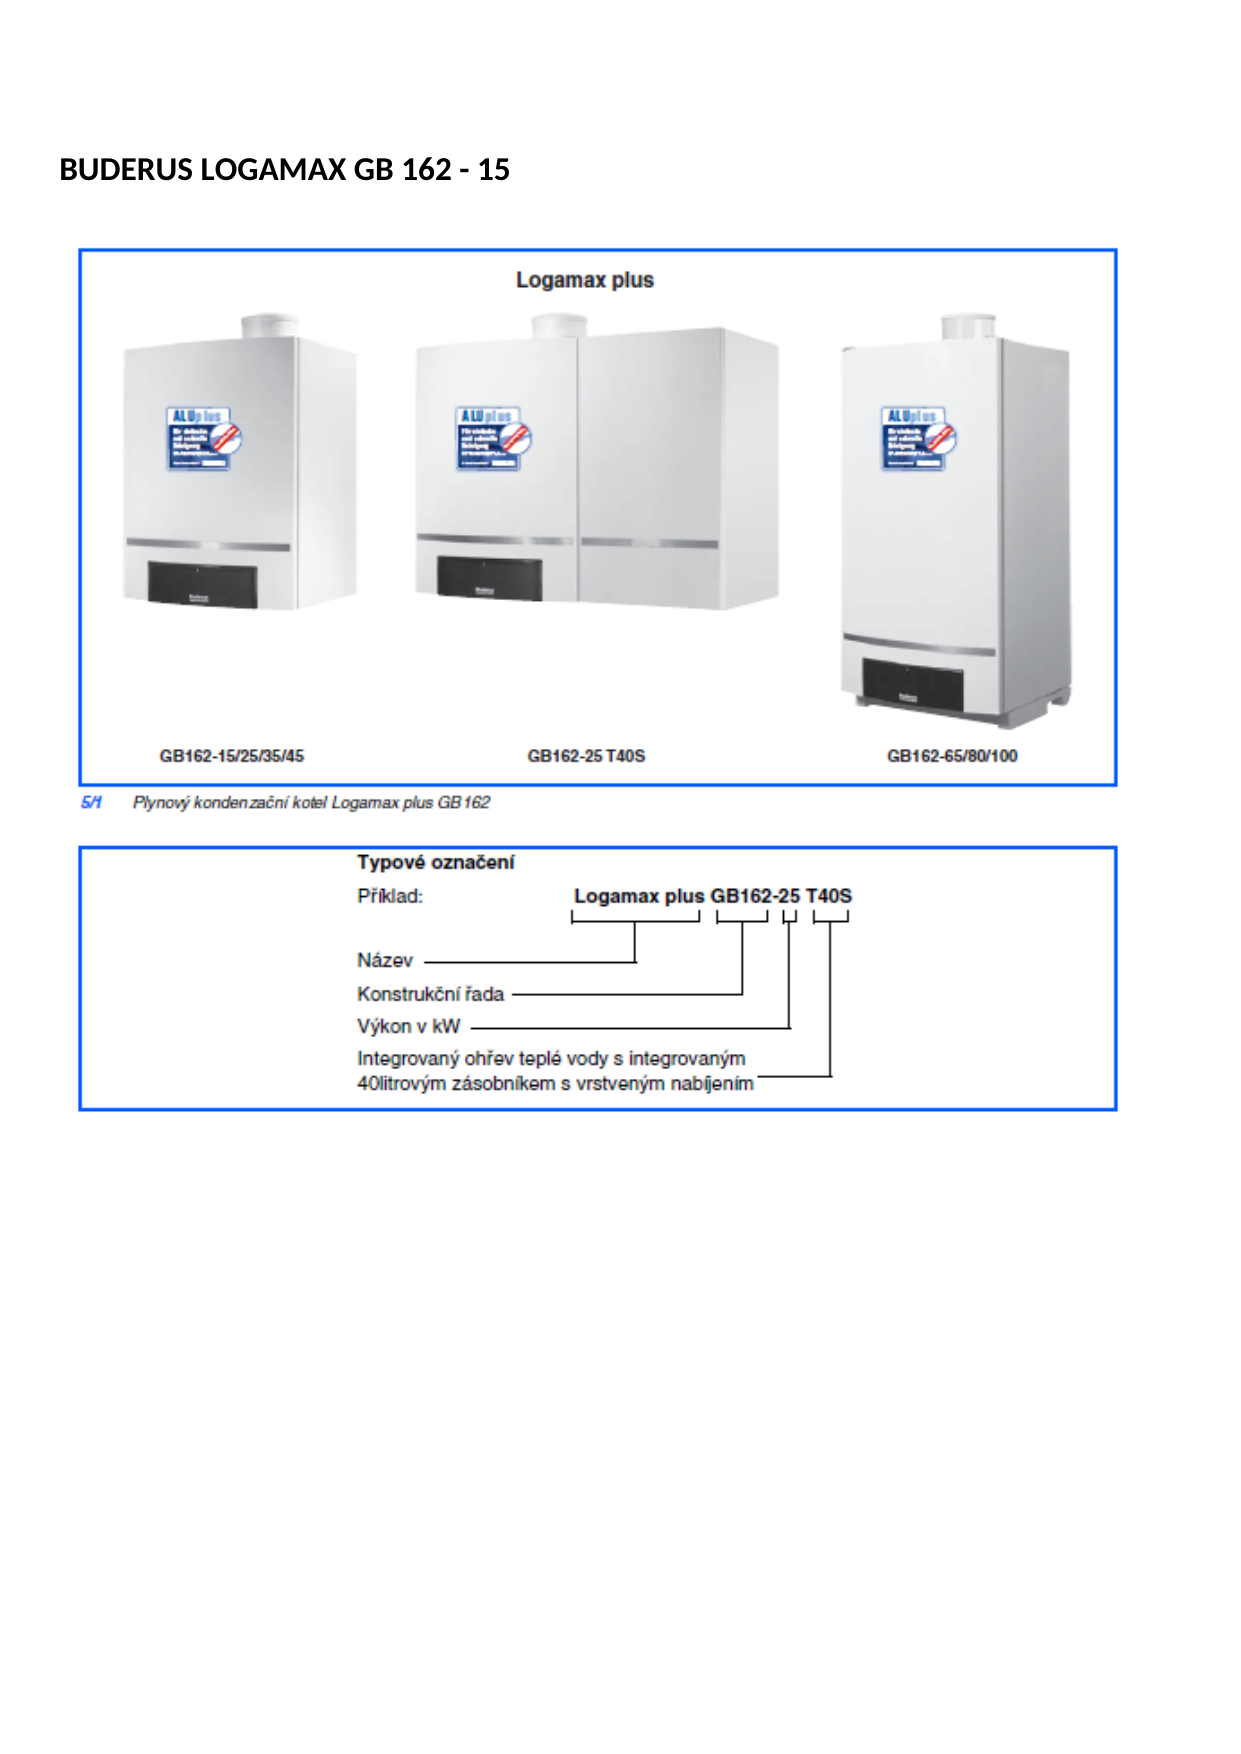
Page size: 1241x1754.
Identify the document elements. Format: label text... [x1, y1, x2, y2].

text BUDERUS LOGAMAX GB 162 - 15 [59, 148, 1181, 188]
